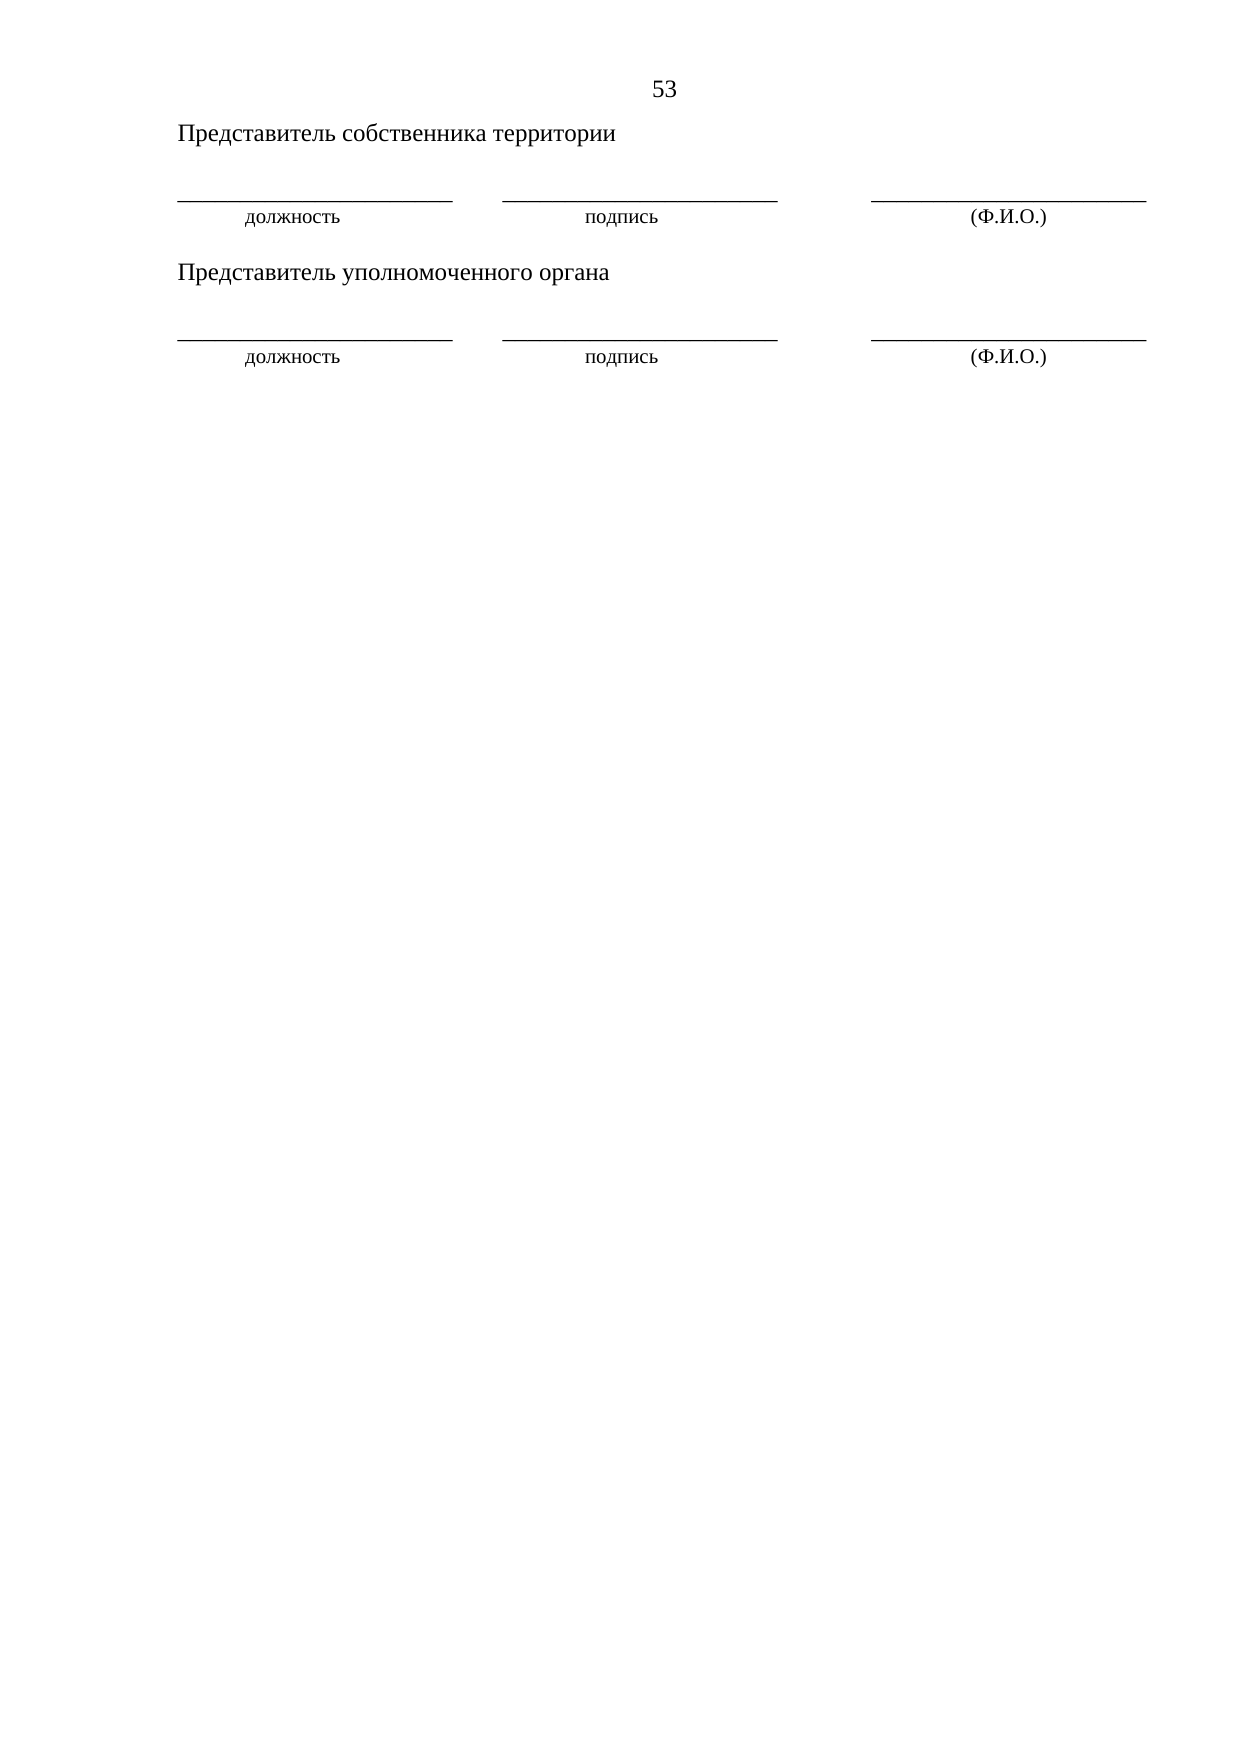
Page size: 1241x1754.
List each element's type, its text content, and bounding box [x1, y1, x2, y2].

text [177, 176, 1152, 204]
text ______________________ ______________________ ______________________ [177, 315, 1152, 343]
text Представитель собственника территории [177, 118, 1152, 147]
text должность подпись (Ф.И.О.) [177, 204, 1152, 228]
text должность подпись (Ф.И.О.) [177, 343, 1152, 368]
text Представитель уполномоченного органа [177, 257, 1152, 286]
